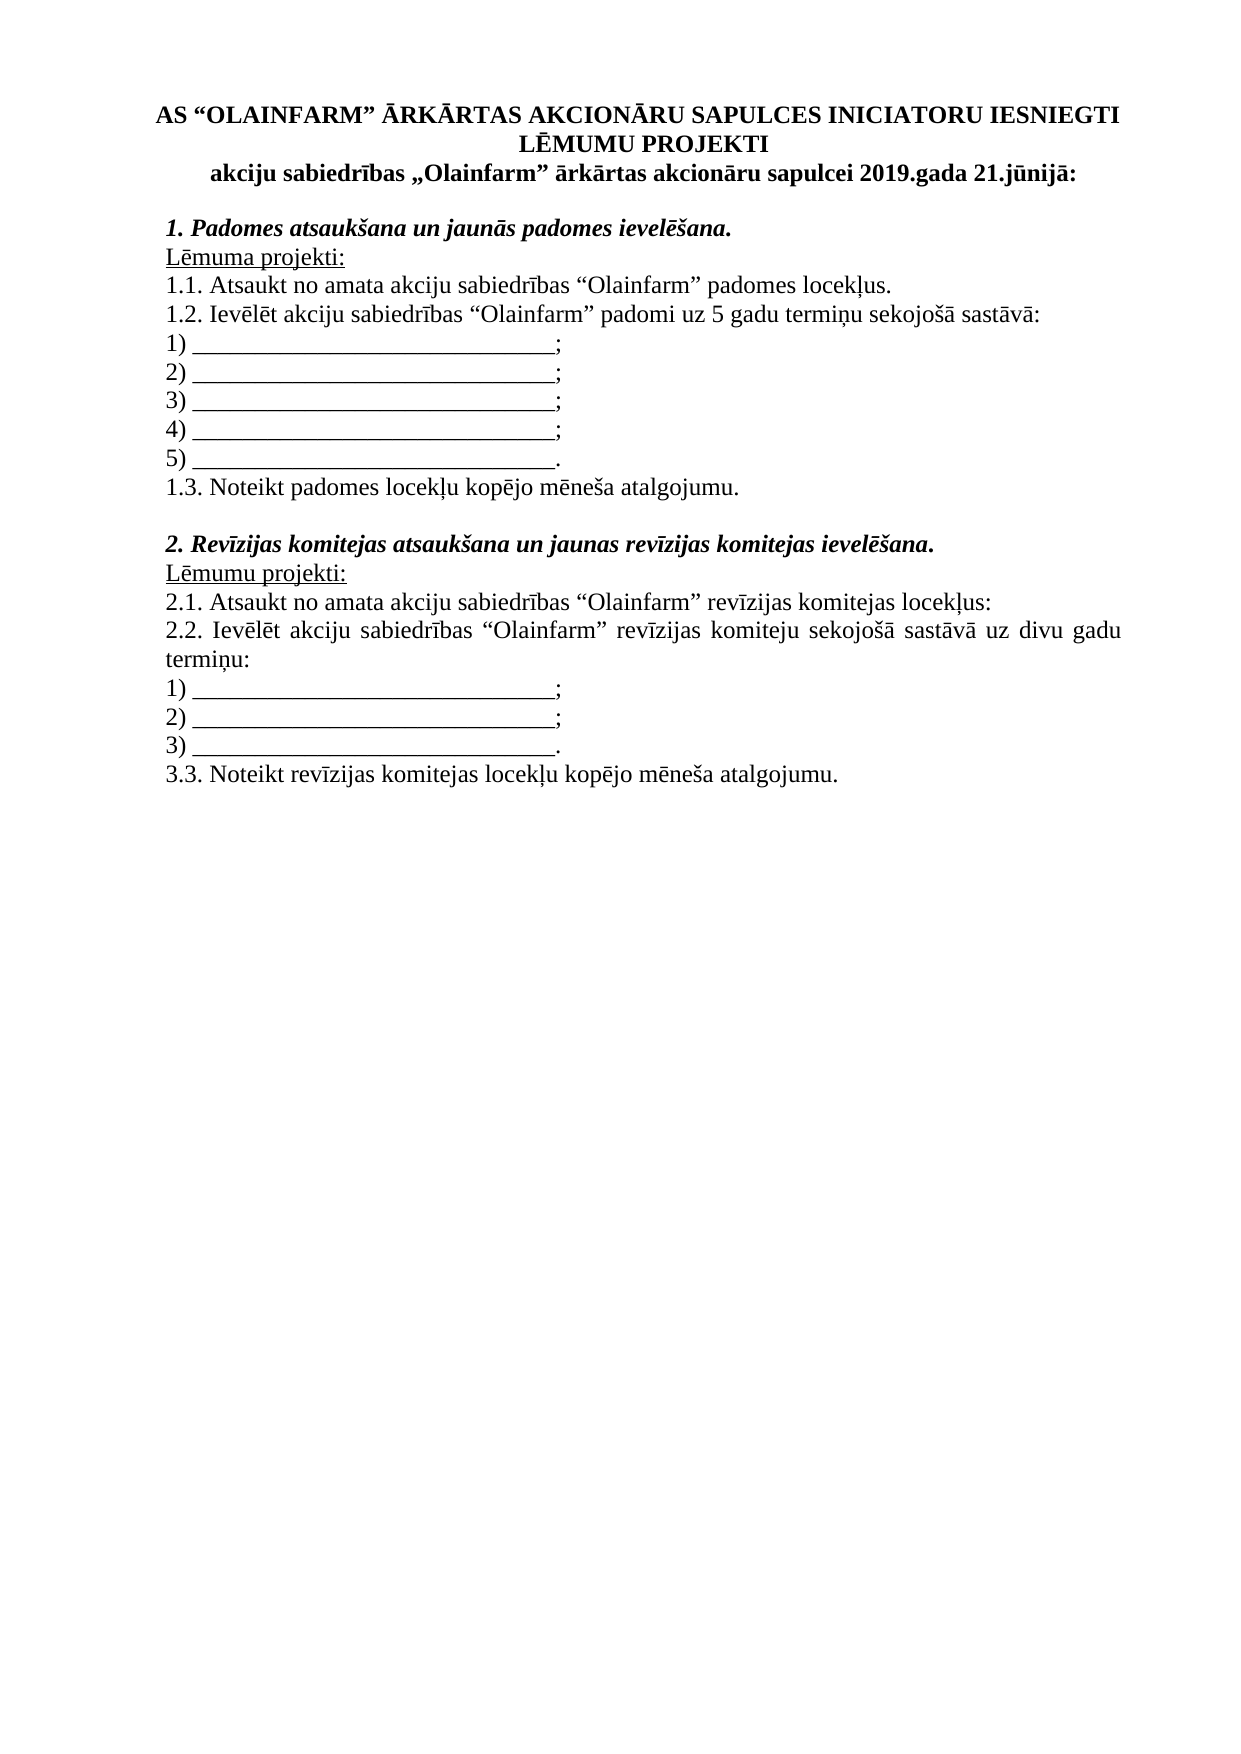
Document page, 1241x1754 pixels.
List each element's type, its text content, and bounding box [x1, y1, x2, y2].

text 1.1. Atsaukt no amata akciju sabiedrības “Olainfarm” padomes locekļus. [165, 270, 1122, 299]
text 2.1. Atsaukt no amata akciju sabiedrības “Olainfarm” revīzijas komitejas locekļus: [165, 587, 1122, 615]
text LĒMUMU PROJEKTI [165, 129, 1122, 158]
text 2) _____________________________; [165, 357, 1122, 385]
text 2) _____________________________; [165, 702, 1122, 730]
text 2. Revīzijas komitejas atsaukšana un jaunas revīzijas komitejas ievelēšana. [165, 529, 1122, 558]
text 3) _____________________________; [165, 385, 1122, 414]
text 1) _____________________________; [165, 328, 1122, 357]
text 4) _____________________________; [165, 414, 1122, 443]
text AS “OLAINFARM” ĀRKĀRTAS AKCIONĀRU SAPULCES INICIATORU IESNIEGTI [106, 100, 1169, 129]
text 1.2. Ievēlēt akciju sabiedrības “Olainfarm” padomi uz 5 gadu termiņu sekojošā sastāvā: [165, 299, 1122, 328]
text Lēmumu projekti: [165, 558, 1122, 587]
text 3) _____________________________. [165, 730, 1122, 759]
text 1. Padomes atsaukšana un jaunās padomes ievelēšana. [165, 213, 1122, 242]
text 2.2. Ievēlēt akciju sabiedrības “Olainfarm” revīzijas komiteju sekojošā sastāvā uz divu gadu termiņu: [165, 615, 1122, 673]
text 5) _____________________________. [165, 443, 1122, 472]
text Lēmuma projekti: [165, 242, 1122, 270]
text 1.3. Noteikt padomes locekļu kopējo mēneša atalgojumu. [165, 472, 1122, 500]
text 1) _____________________________; [165, 673, 1122, 702]
text akciju sabiedrības „Olainfarm” ārkārtas akcionāru sapulcei 2019.gada 21.jūnijā: [165, 158, 1122, 186]
text 3.3. Noteikt revīzijas komitejas locekļu kopējo mēneša atalgojumu. [165, 759, 1122, 788]
